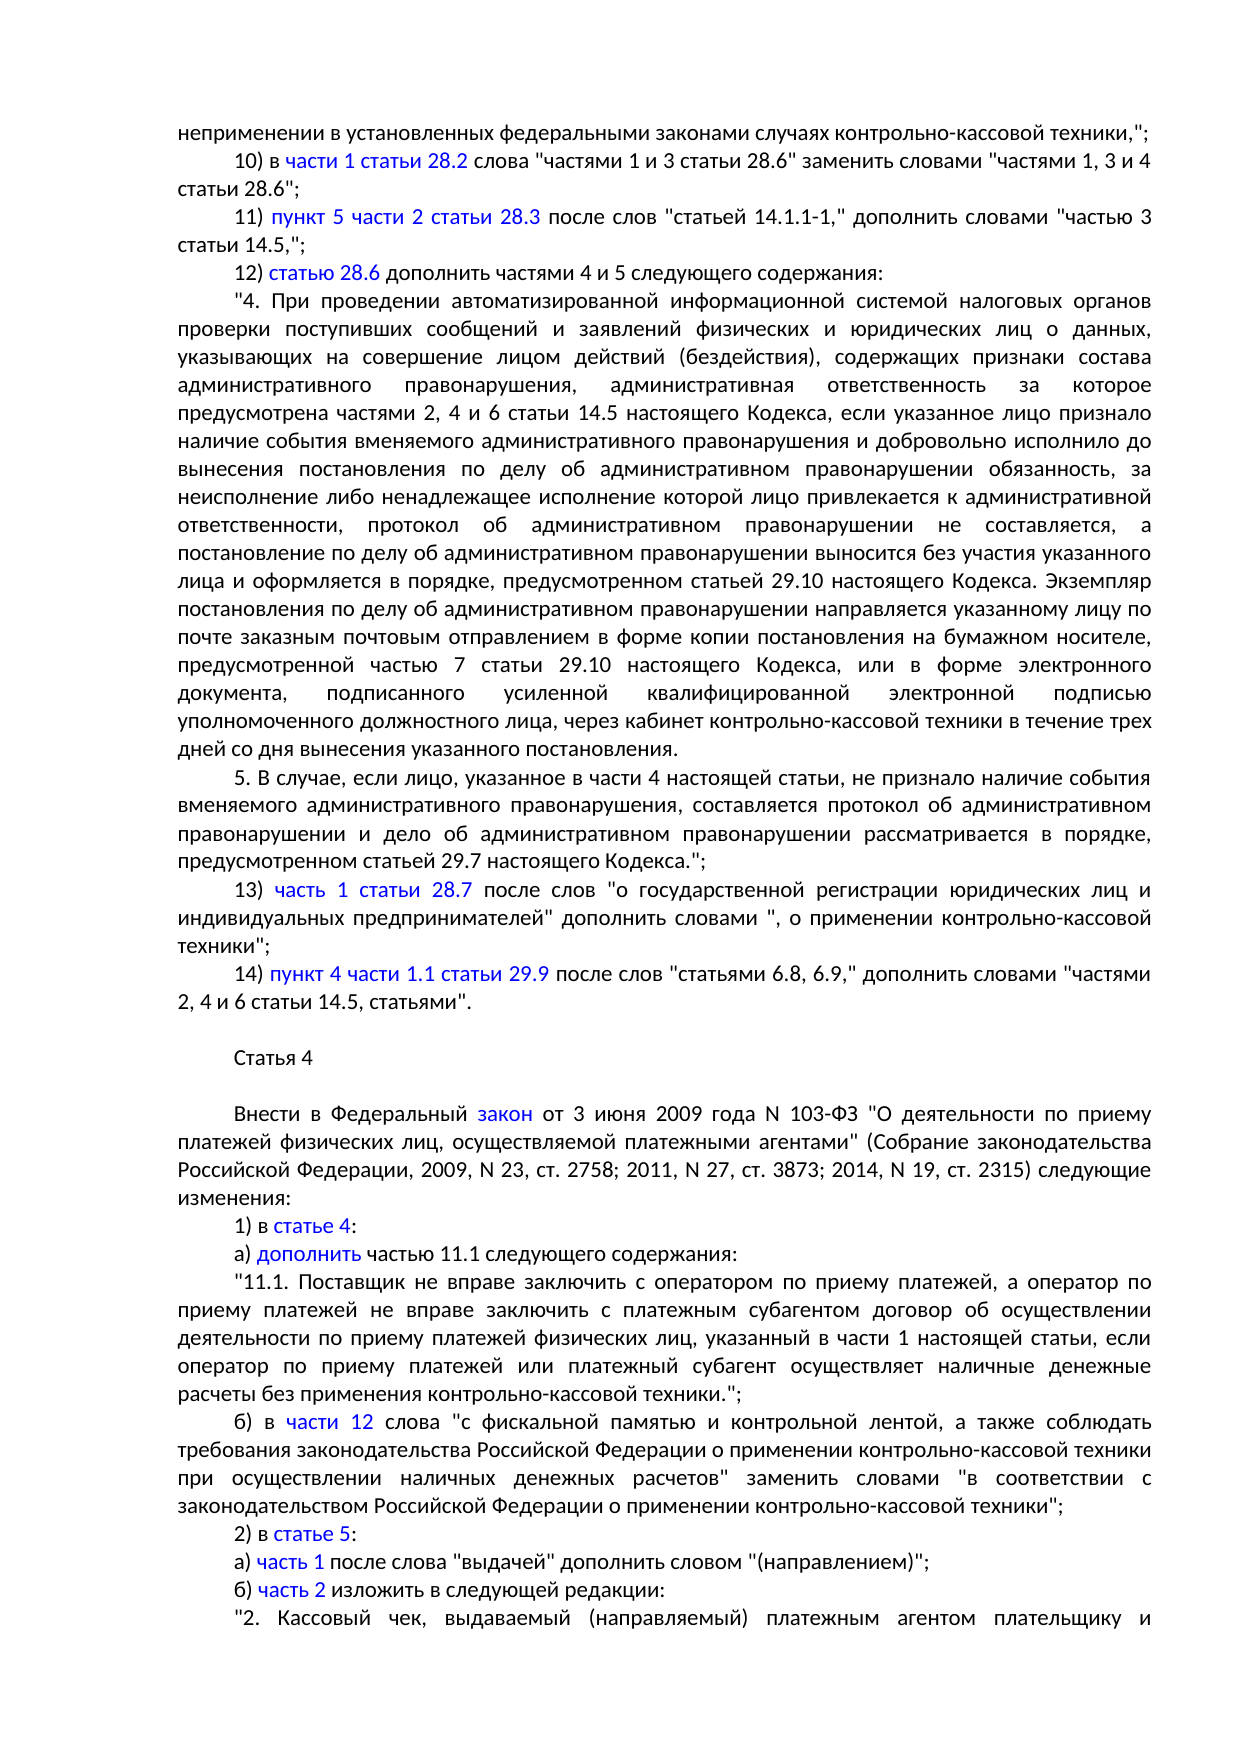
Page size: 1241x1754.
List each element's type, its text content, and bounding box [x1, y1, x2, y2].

text б) часть 2 изложить в следующей редакции: [177, 1575, 1152, 1603]
text 2) в статье 5: [177, 1519, 1152, 1547]
text Внести в Федеральный закон от 3 июня 2009 года N 103-ФЗ "О деятельности по приему платежей физических лиц, осуществляемой платежными агентами" (Собрание законодательства Российской Федерации, 2009, N 23, ст. 2758; 2011, N 27, ст. 3873; 2014, N 19, ст. 2315) следующие изменения: [177, 1099, 1152, 1211]
text б) в части 12 слова "с фискальной памятью и контрольной лентой, а также соблюдать требования законодательства Российской Федерации о применении контрольно-кассовой техники при осуществлении наличных денежных расчетов" заменить словами "в соответствии с законодательством Российской Федерации о применении контрольно-кассовой техники"; [177, 1407, 1152, 1519]
text "4. При проведении автоматизированной информационной системой налоговых органов проверки поступивших сообщений и заявлений физических и юридических лиц о данных, указывающих на совершение лицом действий (бездействия), содержащих признаки состава административного правонарушения, административная ответственность за которое предусмотрена частями 2, 4 и 6 статьи 14.5 настоящего Кодекса, если указанное лицо признало наличие события вменяемого административного правонарушения и добровольно исполнило до вынесения постановления по делу об административном правонарушении обязанность, за неисполнение либо ненадлежащее исполнение которой лицо привлекается к административной ответственности, протокол об административном правонарушении не составляется, а постановление по делу об административном правонарушении выносится без участия указанного лица и оформляется в порядке, предусмотренном статьей 29.10 настоящего Кодекса. Экземпляр постановления по делу об административном правонарушении направляется указанному лицу по почте заказным почтовым отправлением в форме копии постановления на бумажном носителе, предусмотренной частью 7 статьи 29.10 настоящего Кодекса, или в форме электронного документа, подписанного усиленной квалифицированной электронной подписью уполномоченного должностного лица, через кабинет контрольно-кассовой техники в течение трех дней со дня вынесения указанного постановления. [177, 286, 1152, 763]
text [177, 118, 1152, 146]
text 10) в части 1 статьи 28.2 слова "частями 1 и 3 статьи 28.6" заменить словами "частями 1, 3 и 4 статьи 28.6"; [177, 146, 1152, 202]
text Статья 4 [177, 1043, 1152, 1071]
text 1) в статье 4: [177, 1211, 1152, 1239]
text 11) пункт 5 части 2 статьи 28.3 после слов "статьей 14.1.1-1," дополнить словами "частью 3 статьи 14.5,"; [177, 202, 1152, 258]
text а) часть 1 после слова "выдачей" дополнить словом "(направлением)"; [177, 1547, 1152, 1575]
text "11.1. Поставщик не вправе заключить с оператором по приему платежей, а оператор по приему платежей не вправе заключить с платежным субагентом договор об осуществлении деятельности по приему платежей физических лиц, указанный в части 1 настоящей статьи, если оператор по приему платежей или платежный субагент осуществляет наличные денежные расчеты без применения контрольно-кассовой техники."; [177, 1267, 1152, 1407]
text а) дополнить частью 11.1 следующего содержания: [177, 1239, 1152, 1267]
text 13) часть 1 статьи 28.7 после слов "о государственной регистрации юридических лиц и индивидуальных предпринимателей" дополнить словами ", о применении контрольно-кассовой техники"; [177, 875, 1152, 959]
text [177, 1603, 1152, 1631]
text 12) статью 28.6 дополнить частями 4 и 5 следующего содержания: [177, 258, 1152, 286]
text 14) пункт 4 части 1.1 статьи 29.9 после слов "статьями 6.8, 6.9," дополнить словами "частями 2, 4 и 6 статьи 14.5, статьями". [177, 959, 1152, 1015]
text 5. В случае, если лицо, указанное в части 4 настоящей статьи, не признало наличие события вменяемого административного правонарушения, составляется протокол об административном правонарушении и дело об административном правонарушении рассматривается в порядке, предусмотренном статьей 29.7 настоящего Кодекса."; [177, 763, 1152, 875]
